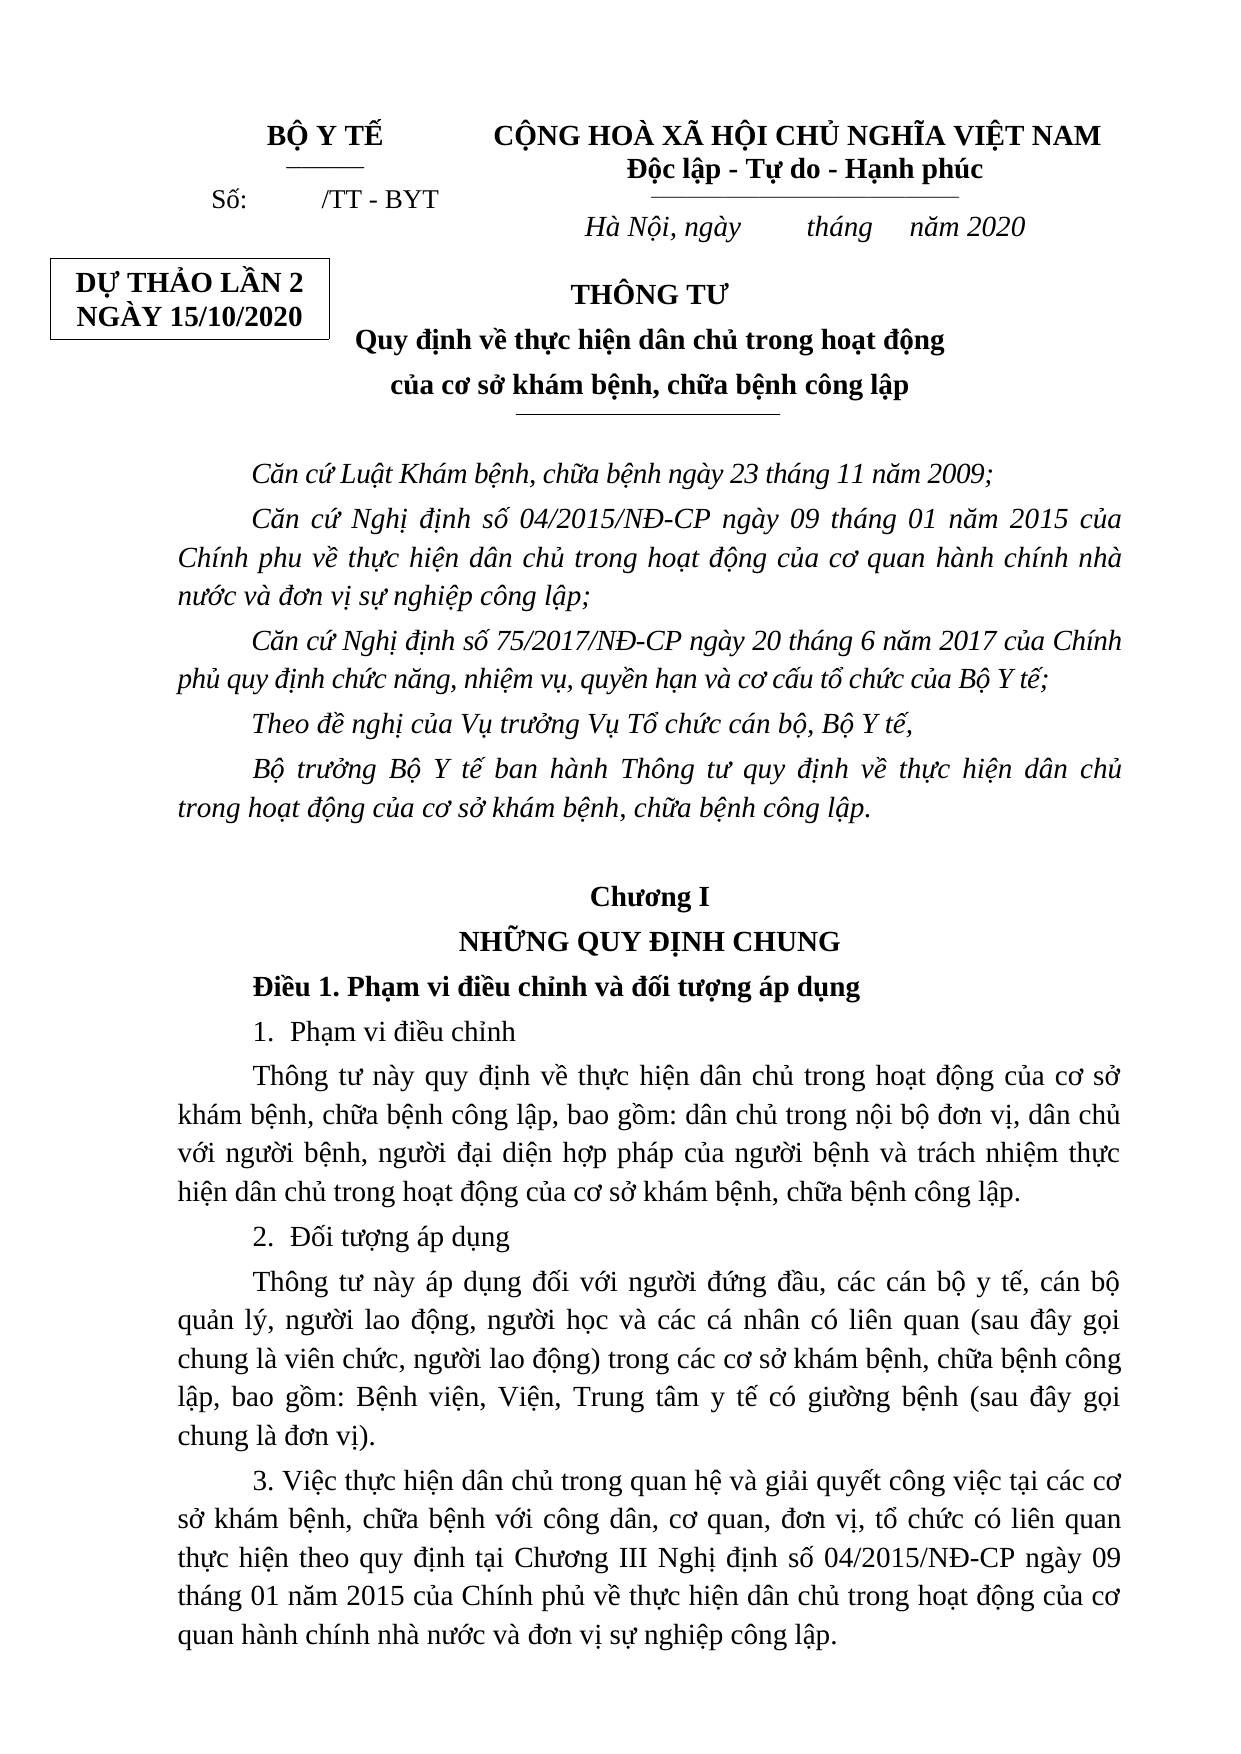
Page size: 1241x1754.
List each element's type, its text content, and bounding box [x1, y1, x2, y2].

list Đối tượng áp dụng [252, 1219, 1122, 1252]
subtitle NHỮNG QUY ĐỊNH CHUNG [177, 924, 1122, 958]
text Thông tư này quy định về thực hiện dân chủ trong hoạt động của cơ sở khám bệnh, chữa bệnh công lập, bao gồm: dân chủ trong nội bộ đơn vị, dân chủ với người bệnh, người đại diện hợp pháp của người bệnh và trách nhiệm thực hiện dân chủ trong hoạt động của cơ sở khám bệnh, chữa bệnh công lập. [177, 1058, 1122, 1208]
text Căn cứ Nghị định số 75/2017/NĐ-CP ngày 20 tháng 6 năm 2017 của Chính phủ quy định chức năng, nhiệm vụ, quyền hạn và cơ cấu tổ chức của Bộ Y tế; [177, 623, 1122, 695]
text của cơ sở khám bệnh, chữa bệnh công lập [177, 367, 1122, 400]
text Căn cứ Luật Khám bệnh, chữa bệnh ngày 23 tháng 11 năm 2009; [177, 456, 1122, 490]
text Theo đề nghị của Vụ trưởng Vụ Tổ chức cán bộ, Bộ Y tế, [177, 706, 1122, 740]
text THÔNG TƯ [330, 277, 1122, 311]
table_header CỘNG HOÀ XÃ HỘI CHỦ NGHĨA VIỆT NAM Độc lập - Tự do - Hạnh phúc ___________________________________________________ Hà Nội, ngày tháng năm 2020 [473, 118, 1122, 243]
text Căn cứ Nghị định số 04/2015/NĐ-CP ngày 09 tháng 01 năm 2015 của Chính phu về thực hiện dân chủ trong hoạt động của cơ quan hành chính nhà nước và đơn vị sự nghiệp công lập; [177, 501, 1122, 612]
list Phạm vi điều chỉnh [252, 1014, 1122, 1047]
subtitle Chương I [177, 879, 1122, 913]
text Thông tư này áp dụng đối với người đứng đầu, các cán bộ y tế, cán bộ quản lý, người lao động, người học và các cá nhân có liên quan (sau đây gọi chung là viên chức, người lao động) trong các cơ sở khám bệnh, chữa bệnh công lập, bao gồm: Bệnh viện, Viện, Trung tâm y tế có giường bệnh (sau đây gọi chung là đơn vị). [177, 1264, 1122, 1451]
text Điều 1. Phạm vi điều chỉnh và đối tượng áp dụng [177, 969, 1122, 1002]
title 3. Việc thực hiện dân chủ trong quan hệ và giải quyết công việc tại các cơ sở khám bệnh, chữa bệnh với công dân, cơ quan, đơn vị, tổ chức có liên quan thực hiện theo quy định tại Chương III Nghị định số 04/2015/NĐ-CP ngày 09 tháng 01 năm 2015 của Chính phủ về thực hiện dân chủ trong hoạt động của cơ quan hành chính nhà nước và đơn vị sự nghiệp công lập. [177, 1463, 1122, 1650]
text Bộ trưởng Bộ Y tế ban hành Thông tư quy định về thực hiện dân chủ trong hoạt động của cơ sở khám bệnh, chữa bệnh công lập. [177, 751, 1122, 823]
text Quy định về thực hiện dân chủ trong hoạt động [177, 322, 1122, 356]
table_header BỘ Y TẾ __________ Số: /TT - BYT [163, 118, 472, 243]
